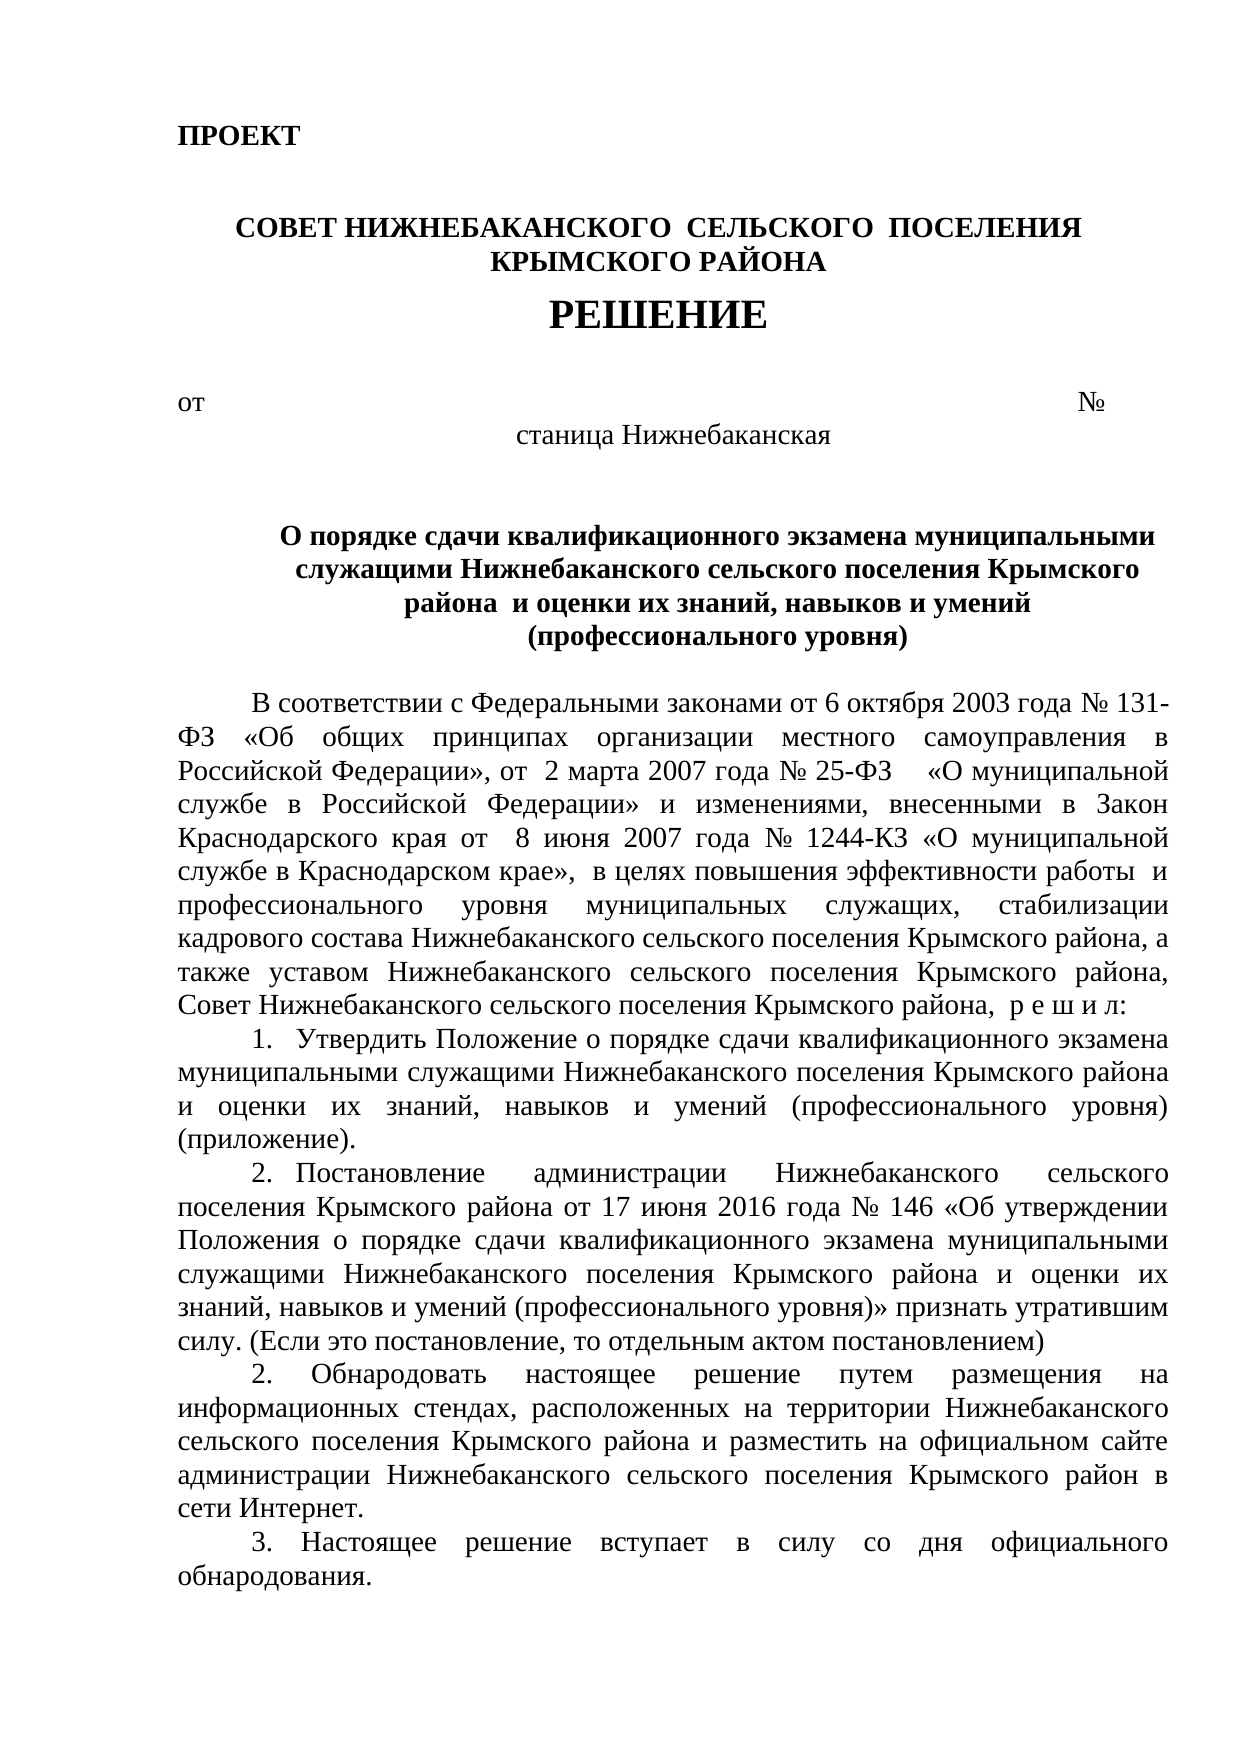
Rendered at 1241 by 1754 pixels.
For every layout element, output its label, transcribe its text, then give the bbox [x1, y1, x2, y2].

text 2. Обнародовать настоящее решение путем размещения на информационных стендах, расположенных на территории Нижнебаканского сельского поселения Крымского района и разместить на официальном сайте администрации Нижнебаканского сельского поселения Крымского район в сети Интернет. [177, 1356, 1169, 1524]
list Утвердить Положение о порядке сдачи квалификационного экзамена муниципальными служащими Нижнебаканского поселения Крымского района и оценки их знаний, навыков и умений (профессионального уровня) (приложение). [177, 1021, 1169, 1155]
text от № [177, 384, 1169, 417]
list Постановление администрации Нижнебаканского сельского поселения Крымского района от 17 июня 2016 года № 146 «Об утверждении Положения о порядке сдачи квалификационного экзамена муниципальными служащими Нижнебаканского поселения Крымского района и оценки их знаний, навыков и умений (профессионального уровня)» признать утратившим силу. (Если это постановление, то отдельным актом постановлением) [177, 1155, 1169, 1356]
text 3. Настоящее решение вступает в силу со дня официального обнародования. [177, 1524, 1169, 1591]
text станица Нижнебаканская [177, 417, 1169, 451]
text О порядке сдачи квалификационного экзамена муниципальными служащими Нижнебаканского сельского поселения Крымского района и оценки их знаний, навыков и умений (профессионального уровня) [266, 518, 1169, 652]
text ПРОЕКТ [177, 118, 1169, 152]
text СОВЕТ НИЖНЕБАКАНСКОГО СЕЛЬСКОГО ПОСЕЛЕНИЯ КРЫМСКОГО РАЙОНА [148, 210, 1169, 277]
text РЕШЕНИЕ [148, 290, 1169, 338]
text В соответствии с Федеральными законами от 6 октября 2003 года № 131-ФЗ «Об общих принципах организации местного самоуправления в Российской Федерации», от 2 марта 2007 года № 25-ФЗ «О муниципальной службе в Российской Федерации» и изменениями, внесенными в Закон Краснодарского края от 8 июня 2007 года № 1244-КЗ «О муниципальной службе в Краснодарском крае», в целях повышения эффективности работы и профессионального уровня муниципальных служащих, стабилизации кадрового состава Нижнебаканского сельского поселения Крымского района, а также уставом Нижнебаканского сельского поселения Крымского района, Совет Нижнебаканского сельского поселения Крымского района, р е ш и л: [177, 686, 1169, 1021]
